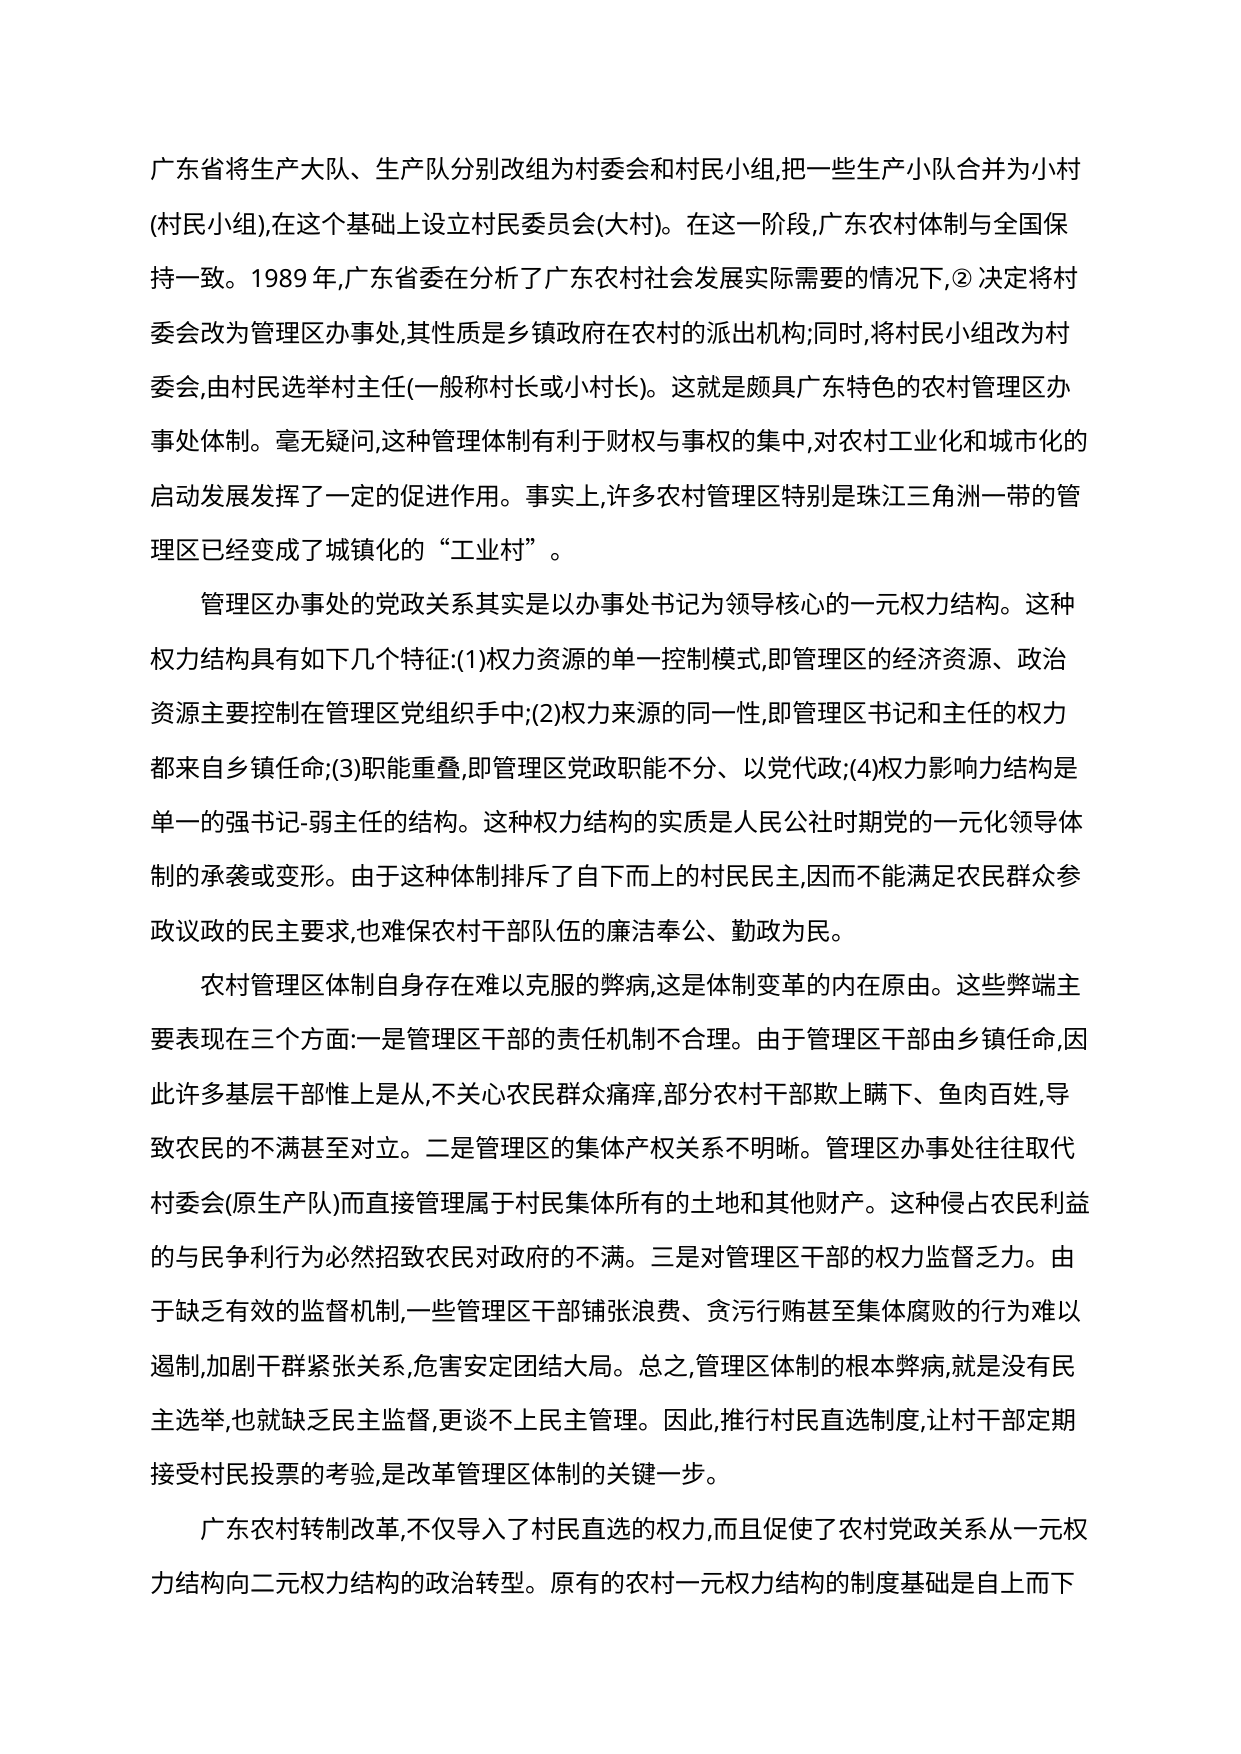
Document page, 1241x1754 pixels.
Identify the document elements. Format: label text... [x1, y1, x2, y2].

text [150, 150, 1090, 567]
text 农村管理区体制自身存在难以克服的弊病,这是体制变革的内在原由。这些弊端主要表现在三个方面:一是管理区干部的责任机制不合理。由于管理区干部由乡镇任命,因此许多基层干部惟上是从,不关心农民群众痛痒,部分农村干部欺上瞒下、鱼肉百姓,导致农民的不满甚至对立。二是管理区的集体产权关系不明晰。管理区办事处往往取代村委会(原生产队)而直接管理属于村民集体所有的土地和其他财产。这种侵占农民利益的与民争利行为必然招致农民对政府的不满。三是对管理区干部的权力监督乏力。由于缺乏有效的监督机制,一些管理区干部铺张浪费、贪污行贿甚至集体腐败的行为难以遏制,加剧干群紧张关系,危害安定团结大局。总之,管理区体制的根本弊病,就是没有民主选举,也就缺乏民主监督,更谈不上民主管理。因此,推行村民直选制度,让村干部定期接受村民投票的考验,是改革管理区体制的关键一步。 [150, 966, 1090, 1491]
text 管理区办事处的党政关系其实是以办事处书记为领导核心的一元权力结构。这种权力结构具有如下几个特征:(1)权力资源的单一控制模式,即管理区的经济资源、政治资源主要控制在管理区党组织手中;(2)权力来源的同一性,即管理区书记和主任的权力都来自乡镇任命;(3)职能重叠,即管理区党政职能不分、以党代政;(4)权力影响力结构是单一的强书记-弱主任的结构。这种权力结构的实质是人民公社时期党的一元化领导体制的承袭或变形。由于这种体制排斥了自下而上的村民民主,因而不能满足农民群众参政议政的民主要求,也难保农村干部队伍的廉洁奉公、勤政为民。 [150, 585, 1090, 947]
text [150, 1509, 1090, 1600]
